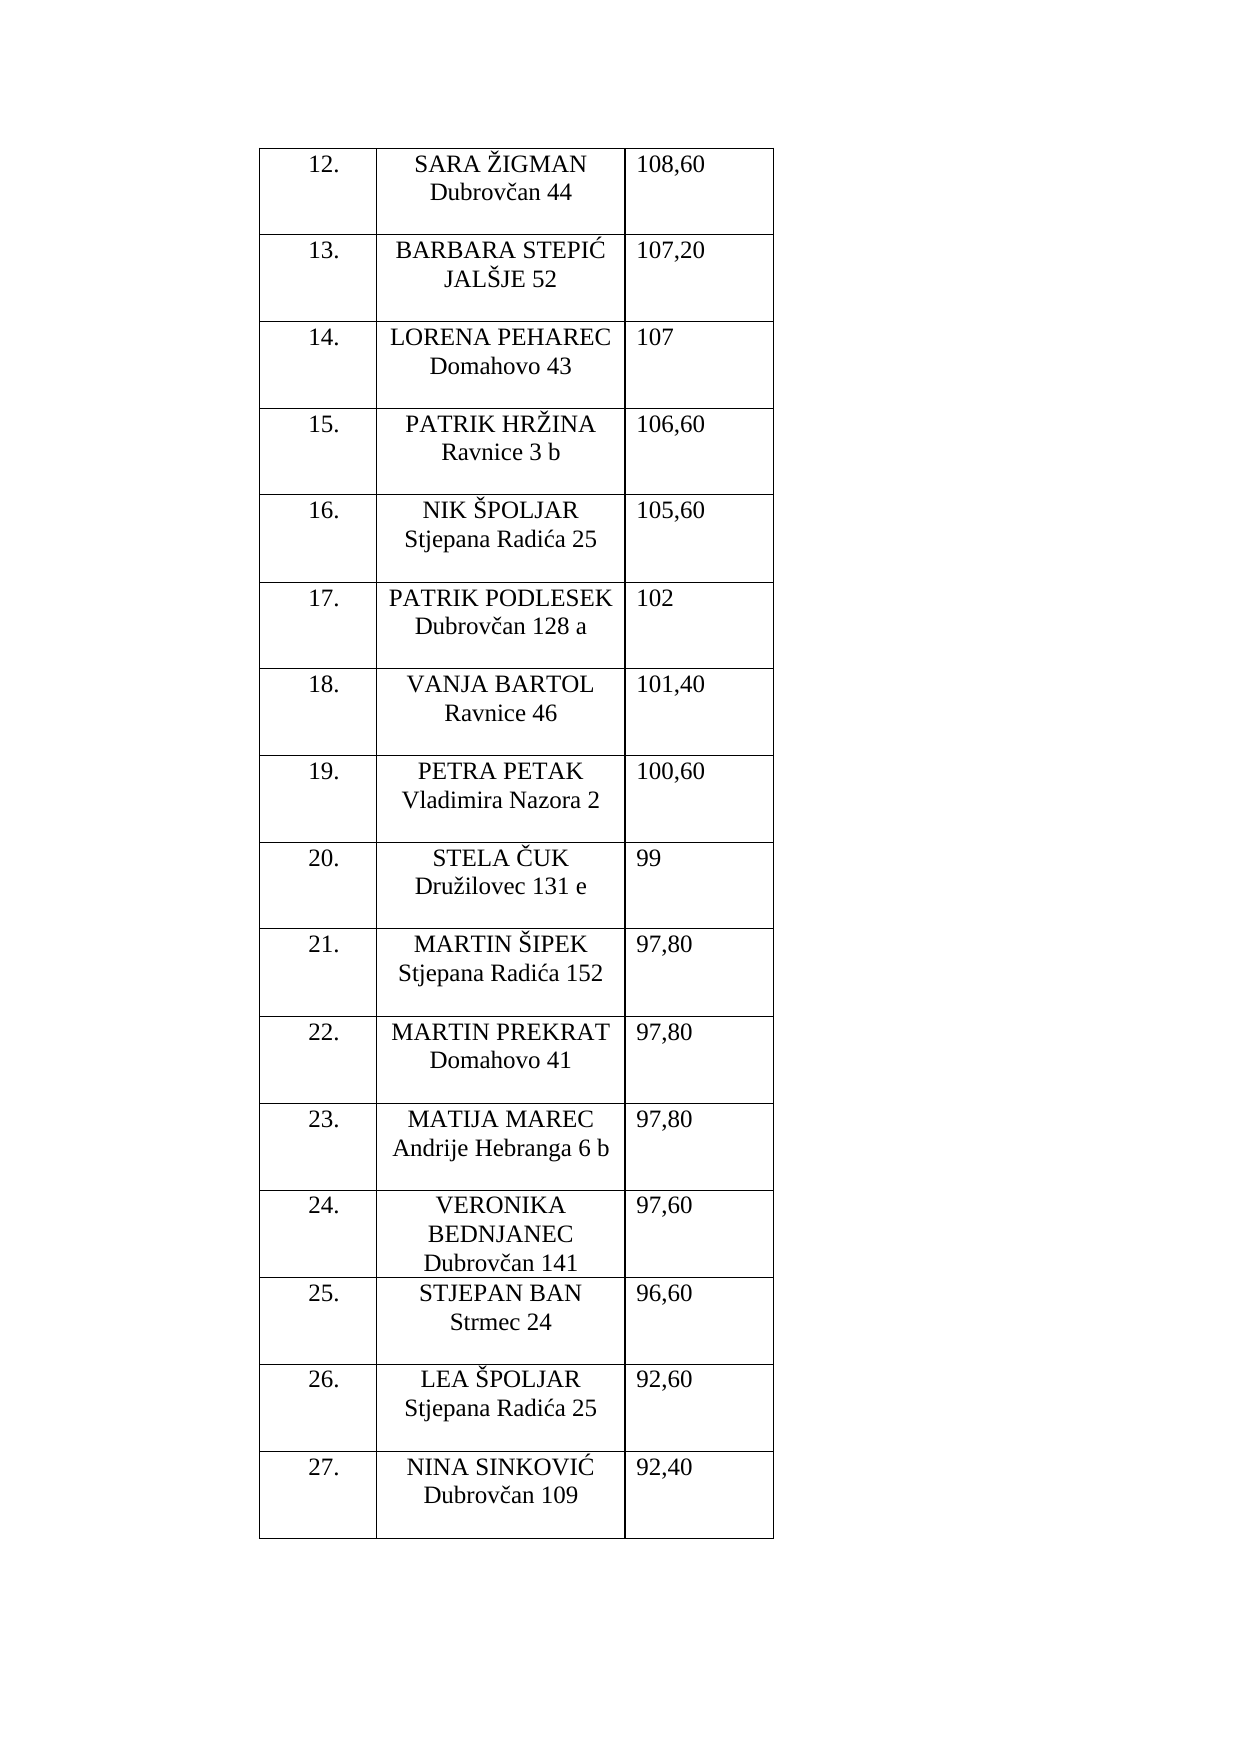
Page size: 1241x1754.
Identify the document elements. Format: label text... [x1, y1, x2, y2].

table_cell 102 [626, 583, 773, 668]
table_cell NIK ŠPOLJAR Stjepana Radića 25 [377, 495, 624, 582]
table_cell STELA ČUK Družilovec 131 e [377, 843, 624, 928]
table_cell 100,60 [626, 756, 773, 842]
table_cell [260, 1104, 376, 1189]
table_cell [260, 322, 376, 408]
table_cell PETRA PETAK Vladimira Nazora 2 [377, 756, 624, 842]
table_cell [260, 669, 376, 755]
table_cell 106,60 [626, 409, 773, 494]
table_cell 92,40 [626, 1452, 773, 1537]
table_cell MATIJA MAREC Andrije Hebranga 6 b [377, 1104, 624, 1189]
table_cell MARTIN ŠIPEK Stjepana Radića 152 [377, 929, 624, 1016]
table_cell [260, 1191, 376, 1277]
table_cell 99 [626, 843, 773, 928]
table_cell 101,40 [626, 669, 773, 755]
table_cell NINA SINKOVIĆ Dubrovčan 109 [377, 1452, 624, 1537]
table_cell SARA ŽIGMAN Dubrovčan 44 [377, 149, 624, 234]
table_cell [260, 756, 376, 842]
table_cell PATRIK HRŽINA Ravnice 3 b [377, 409, 624, 494]
table_cell 92,60 [626, 1365, 773, 1451]
table_cell LORENA PEHAREC Domahovo 43 [377, 322, 624, 408]
table_cell VANJA BARTOL Ravnice 46 [377, 669, 624, 755]
table_cell [260, 929, 376, 1016]
table_cell [260, 235, 376, 321]
table_cell BARBARA STEPIĆ JALŠJE 52 [377, 235, 624, 321]
table_cell [260, 1365, 376, 1451]
table_cell 107 [626, 322, 773, 408]
table_cell VERONIKA BEDNJANEC Dubrovčan 141 [377, 1191, 624, 1277]
table_cell [260, 409, 376, 494]
table_cell 108,60 [626, 149, 773, 234]
table_cell 97,80 [626, 929, 773, 1016]
table_cell STJEPAN BAN Strmec 24 [377, 1278, 624, 1363]
table_cell PATRIK PODLESEK Dubrovčan 128 a [377, 583, 624, 668]
table_cell LEA ŠPOLJAR Stjepana Radića 25 [377, 1365, 624, 1451]
table_cell [260, 495, 376, 582]
table_cell [260, 1017, 376, 1103]
table_cell 105,60 [626, 495, 773, 582]
table_cell MARTIN PREKRAT Domahovo 41 [377, 1017, 624, 1103]
table_cell 107,20 [626, 235, 773, 321]
table_cell 97,80 [626, 1104, 773, 1189]
table_cell 97,80 [626, 1017, 773, 1103]
table_cell 97,60 [626, 1191, 773, 1277]
table_cell [260, 1278, 376, 1363]
table_cell [260, 1452, 376, 1537]
table_cell [260, 583, 376, 668]
table_cell [260, 149, 376, 234]
table_cell 96,60 [626, 1278, 773, 1363]
table_cell [260, 843, 376, 928]
